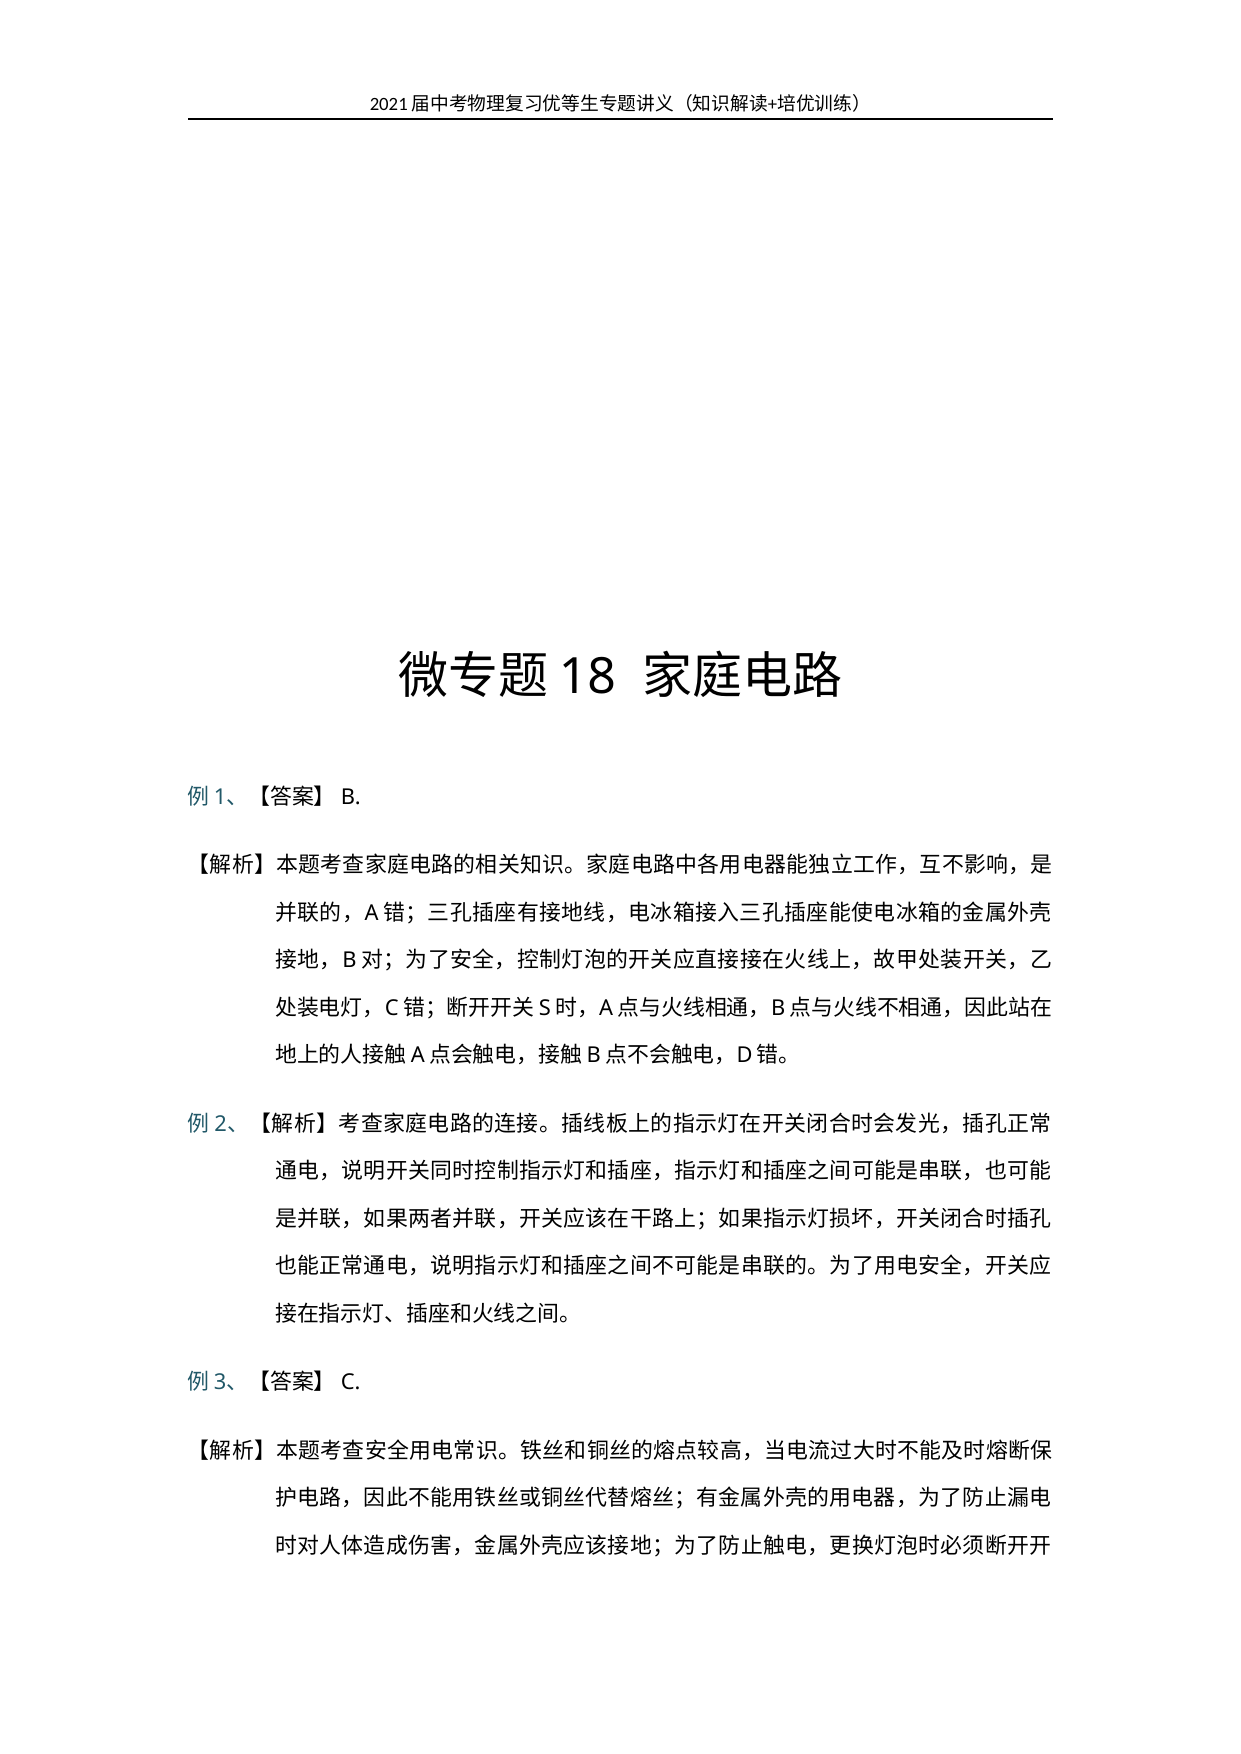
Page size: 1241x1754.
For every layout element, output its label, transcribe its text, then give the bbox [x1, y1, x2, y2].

text 【解析】本题考查家庭电路的相关知识。家庭电路中各用电器能独立工作，互不影响，是并联的，A错；三孔插座有接地线，电冰箱接入三孔插座能使电冰箱的金属外壳接地，B对；为了安全，控制灯泡的开关应直接接在火线上，故甲处装开关，乙处装电灯，C错；断开开关S时，A点与火线相通，B点与火线不相通，因此站在地上的人接触A点会触电，接触B点不会触电，D错。 [187, 847, 1053, 1069]
text 例1、【答案】 B. [187, 779, 1053, 810]
text 例2、【解析】考查家庭电路的连接。插线板上的指示灯在开关闭合时会发光，插孔正常通电，说明开关同时控制指示灯和插座，指示灯和插座之间可能是串联，也可能是并联，如果两者并联，开关应该在干路上；如果指示灯损坏，开关闭合时插孔也能正常通电，说明指示灯和插座之间不可能是串联的。为了用电安全，开关应接在指示灯、插座和火线之间。 [187, 1106, 1053, 1328]
subtitle 微专题18 家庭电路 [187, 635, 1053, 708]
text 例3、【答案】 C. [187, 1364, 1053, 1396]
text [187, 1433, 1053, 1559]
